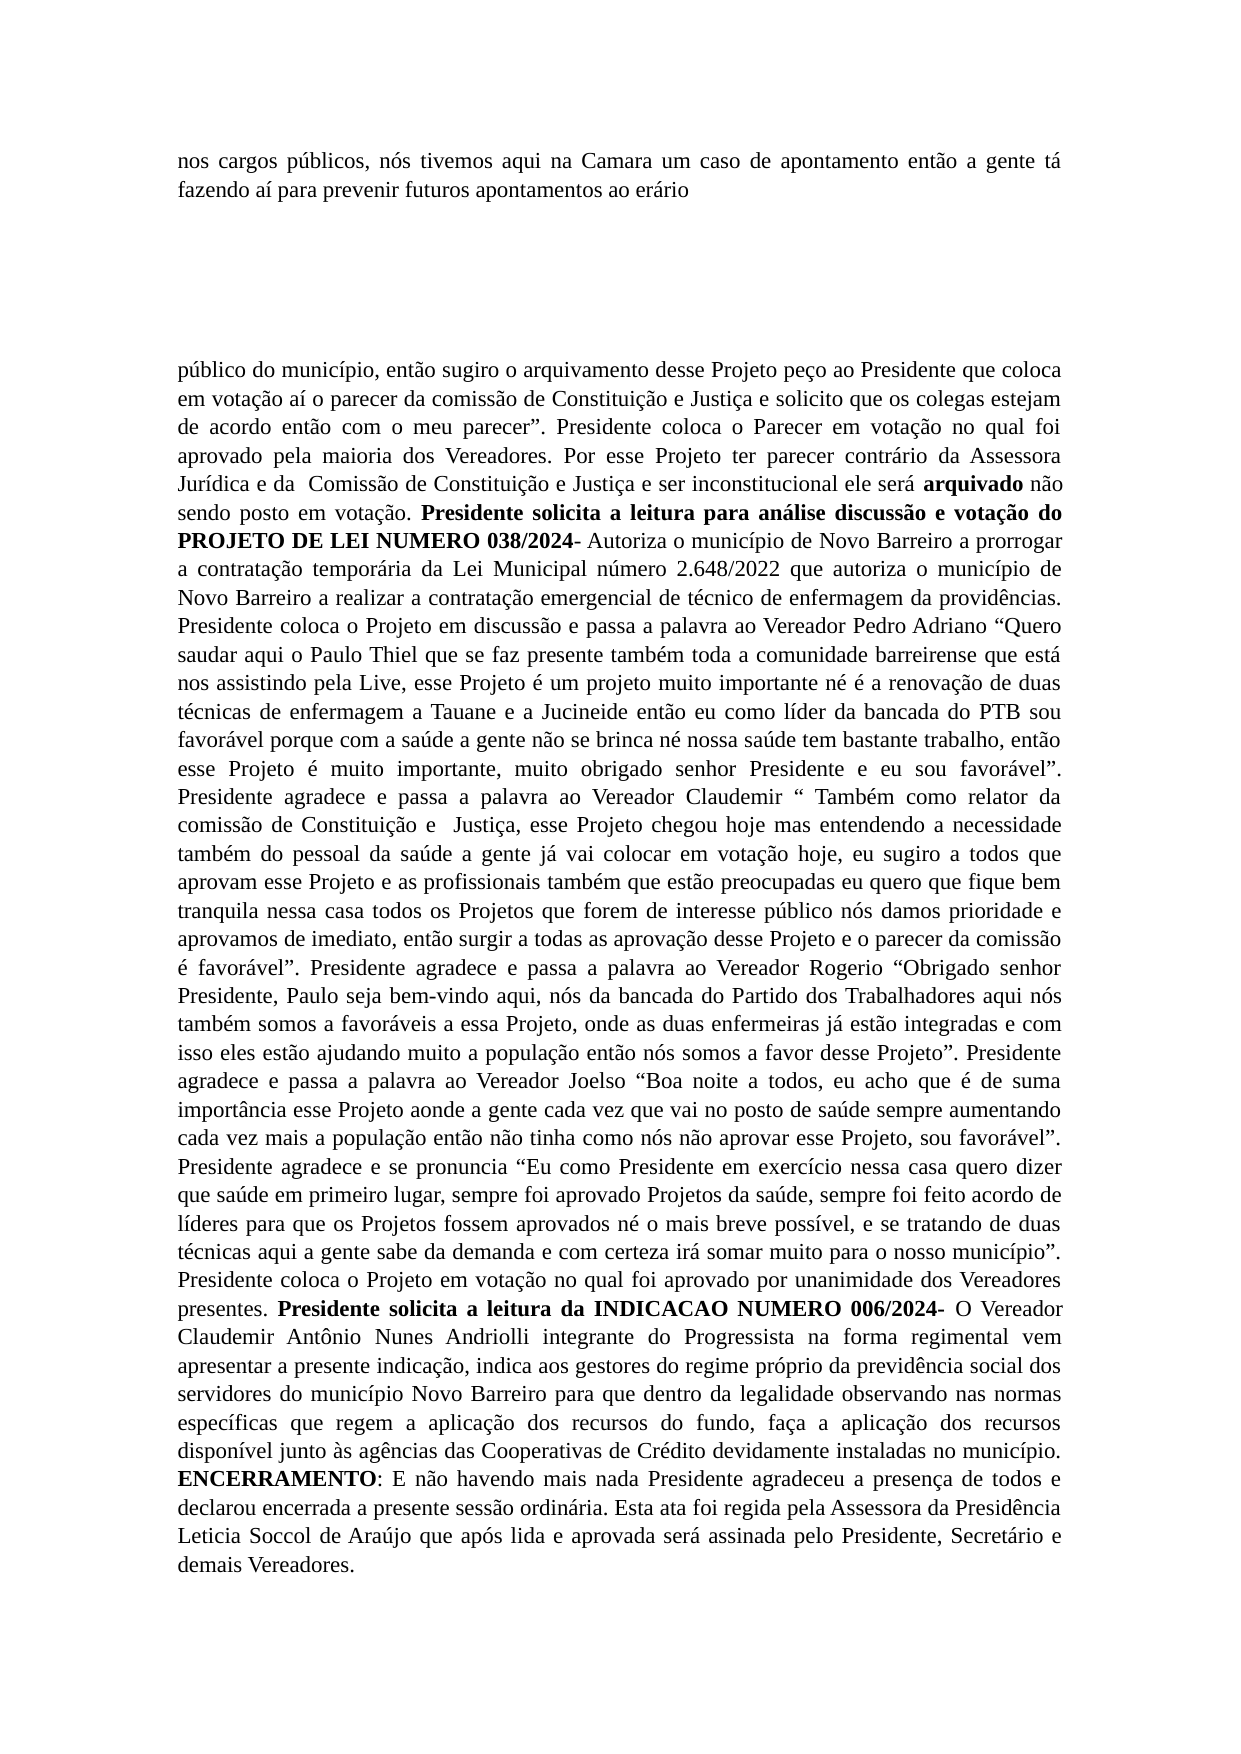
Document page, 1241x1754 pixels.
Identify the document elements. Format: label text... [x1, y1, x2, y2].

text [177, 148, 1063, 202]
text público do município, então sugiro o arquivamento desse Projeto peço ao Presidente que coloca em votação aí o parecer da comissão de Constituição e Justiça e solicito que os colegas estejam de acordo então com o meu parecer”. Presidente coloca o Parecer em votação no qual foi aprovado pela maioria dos Vereadores. Por esse Projeto ter parecer contrário da Assessora Jurídica e da Comissão de Constituição e Justiça e ser inconstitucional ele será arquivado não sendo posto em votação. Presidente solicita a leitura para análise discussão e votação do PROJETO DE LEI NUMERO 038/2024- Autoriza o município de Novo Barreiro a prorrogar a contratação temporária da Lei Municipal número 2.648/2022 que autoriza o município de Novo Barreiro a realizar a contratação emergencial de técnico de enfermagem da providências. Presidente coloca o Projeto em discussão e passa a palavra ao Vereador Pedro Adriano “Quero saudar aqui o Paulo Thiel que se faz presente também toda a comunidade barreirense que está nos assistindo pela Live, esse Projeto é um projeto muito importante né é a renovação de duas técnicas de enfermagem a Tauane e a Jucineide então eu como líder da bancada do PTB sou favorável porque com a saúde a gente não se brinca né nossa saúde tem bastante trabalho, então esse Projeto é muito importante, muito obrigado senhor Presidente e eu sou favorável”. Presidente agradece e passa a palavra ao Vereador Claudemir “ Também como relator da comissão de Constituição e Justiça, esse Projeto chegou hoje mas entendendo a necessidade também do pessoal da saúde a gente já vai colocar em votação hoje, eu sugiro a todos que aprovam esse Projeto e as profissionais também que estão preocupadas eu quero que fique bem tranquila nessa casa todos os Projetos que forem de interesse público nós damos prioridade e aprovamos de imediato, então surgir a todas as aprovação desse Projeto e o parecer da comissão é favorável”. Presidente agradece e passa a palavra ao Vereador Rogerio “Obrigado senhor Presidente, Paulo seja bem-vindo aqui, nós da bancada do Partido dos Trabalhadores aqui nós também somos a favoráveis a essa Projeto, onde as duas enfermeiras já estão integradas e com isso eles estão ajudando muito a população então nós somos a favor desse Projeto”. Presidente agradece e passa a palavra ao Vereador Joelso “Boa noite a todos, eu acho que é de suma importância esse Projeto aonde a gente cada vez que vai no posto de saúde sempre aumentando cada vez mais a população então não tinha como nós não aprovar esse Projeto, sou favorável”. Presidente agradece e se pronuncia “Eu como Presidente em exercício nessa casa quero dizer que saúde em primeiro lugar, sempre foi aprovado Projetos da saúde, sempre foi feito acordo de líderes para que os Projetos fossem aprovados né o mais breve possível, e se tratando de duas técnicas aqui a gente sabe da demanda e com certeza irá somar muito para o nosso município”. Presidente coloca o Projeto em votação no qual foi aprovado por unanimidade dos Vereadores presentes. Presidente solicita a leitura da INDICACAO NUMERO 006/2024- O Vereador Claudemir Antônio Nunes Andriolli integrante do Progressista na forma regimental vem apresentar a presente indicação, indica aos gestores do regime próprio da previdência social dos servidores do município Novo Barreiro para que dentro da legalidade observando nas normas específicas que regem a aplicação dos recursos do fundo, faça a aplicação dos recursos disponível junto às agências das Cooperativas de Crédito devidamente instaladas no município. ENCERRAMENTO: E não havendo mais nada Presidente agradeceu a presença de todos e declarou encerrada a presente sessão ordinária. Esta ata foi regida pela Assessora da Presidência Leticia Soccol de Araújo que após lida e aprovada será assinada pelo Presidente, Secretário e demais Vereadores. [177, 356, 1063, 1577]
